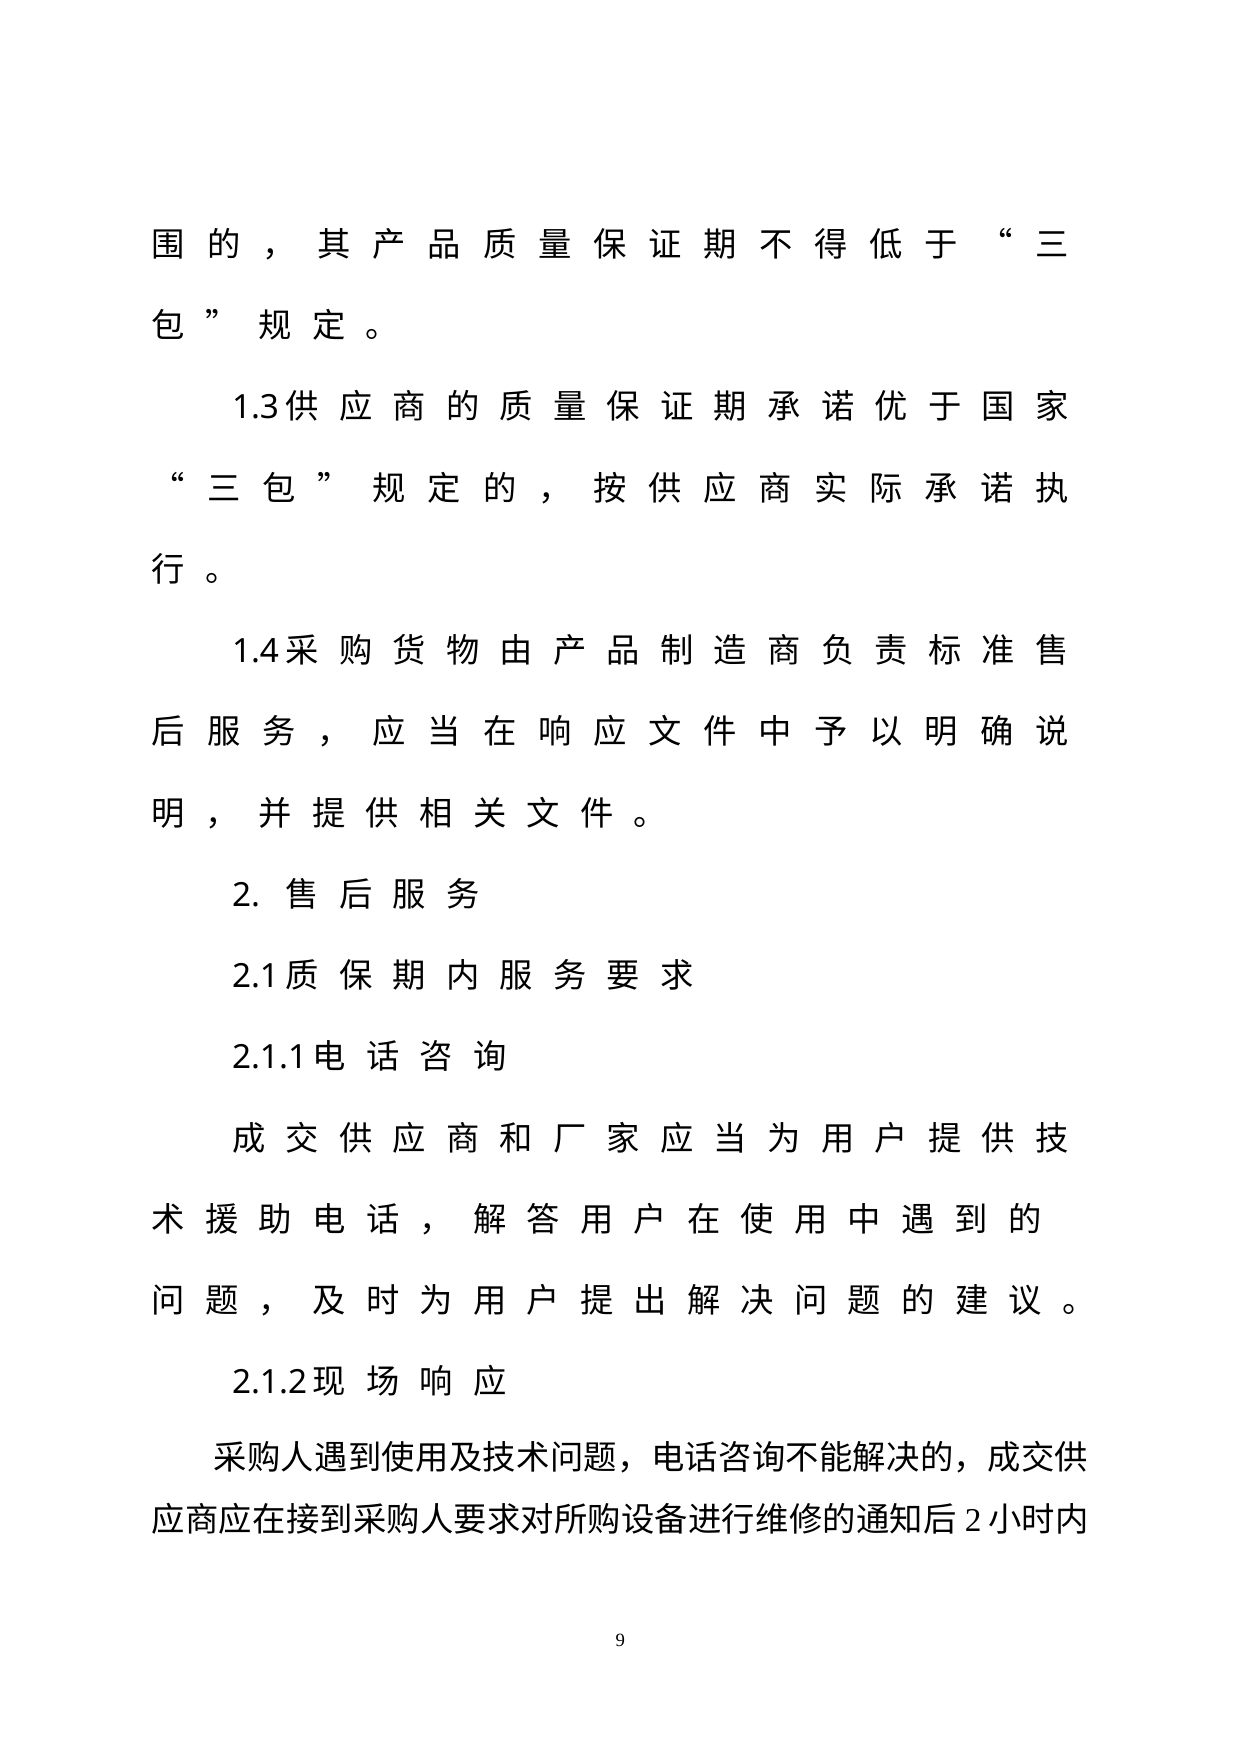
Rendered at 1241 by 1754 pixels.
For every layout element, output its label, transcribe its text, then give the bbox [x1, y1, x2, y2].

text 2.售后服务 [152, 851, 1088, 932]
text 2.1质保期内服务要求 [152, 932, 1088, 1014]
text 1.3供应商的质量保证期承诺优于国家“三包”规定的，按供应商实际承诺执行。 [152, 364, 1088, 607]
text 2.1.1电话咨询 [152, 1014, 1088, 1095]
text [152, 201, 1088, 364]
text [152, 1420, 1088, 1544]
text 成交供应商和厂家应当为用户提供技术援助电话，解答用户在使用中遇到的问题，及时为用户提出解决问题的建议。 [152, 1095, 1088, 1339]
text 1.4采购货物由产品制造商负责标准售后服务，应当在响应文件中予以明确说明，并提供相关文件。 [152, 607, 1088, 851]
text 2.1.2现场响应 [152, 1339, 1088, 1420]
